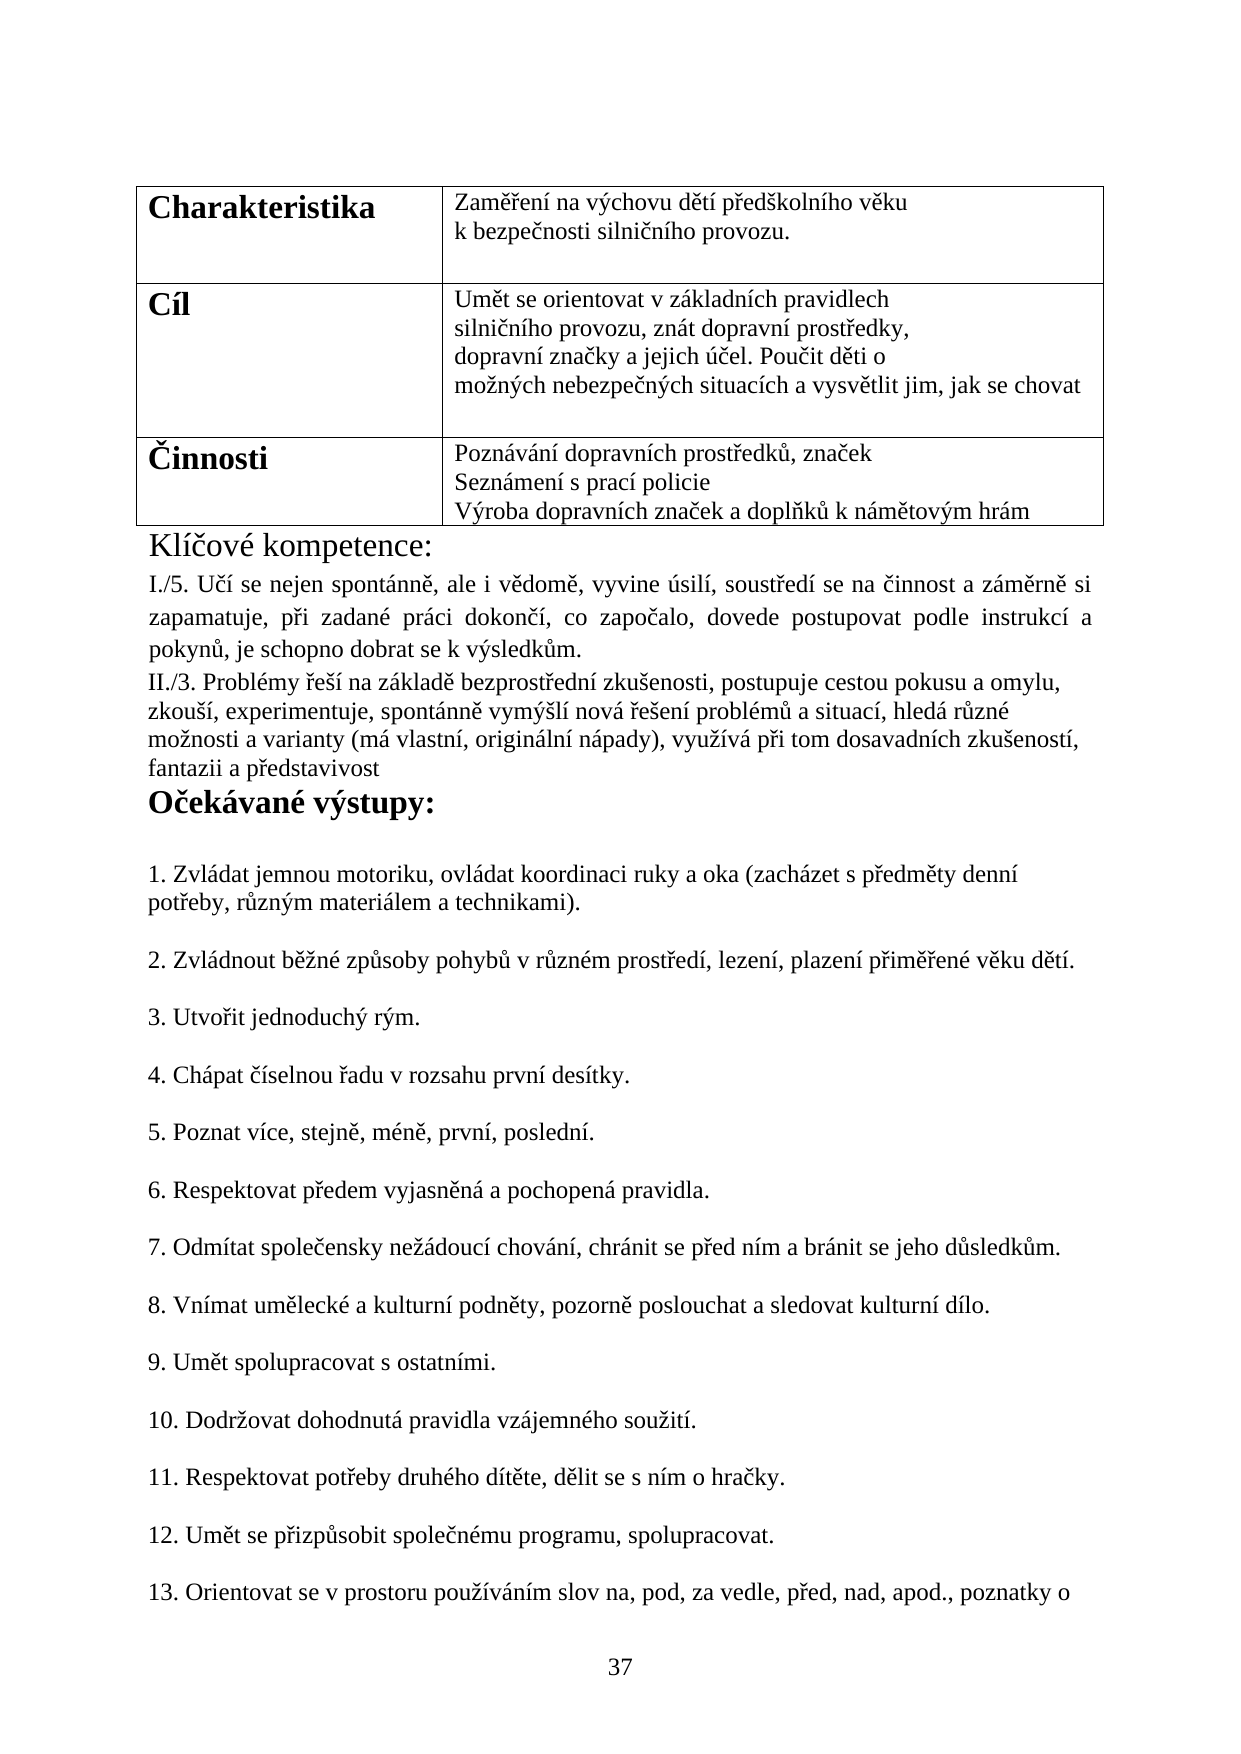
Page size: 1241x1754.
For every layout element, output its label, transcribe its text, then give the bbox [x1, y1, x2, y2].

table_cell Umět se orientovat v základních pravidlech silničního provozu, znát dopravní prostředky, dopravní značky a jejich účel. Poučit děti o možných nebezpečných situacích a vysvětlit jim, jak se chovat [443, 284, 1103, 437]
table_cell Poznávání dopravních prostředků, značek Seznámení s prací policie Výroba dopravních značek a doplňků k námětovým hrám [443, 438, 1103, 524]
text potřeby, různým materiálem a technikami). [148, 887, 1093, 916]
text I./5. Učí se nejen spontánně, ale i vědomě, vyvine úsilí, soustředí se na činnost a záměrně si zapamatuje, při zadané práci dokončí, co započalo, dovede postupovat podle instrukcí a pokynů, je schopno dobrat se k výsledkům. [149, 569, 1092, 663]
text 1. Zvládat jemnou motoriku, ovládat koordinaci ruky a oka (zacházet s předměty denní [148, 859, 1093, 887]
text 4. Chápat číselnou řadu v rozsahu první desítky. [148, 1060, 1093, 1089]
text 11. Respektovat potřeby druhého dítěte, dělit se s ním o hračky. [148, 1462, 1093, 1491]
text 6. Respektovat předem vyjasněná a pochopená pravidla. [148, 1175, 1093, 1204]
table_header Zaměření na výchovu dětí předškolního věku k bezpečnosti silničního provozu. [443, 187, 1103, 283]
table_cell Cíl [137, 284, 442, 437]
text 12. Umět se přizpůsobit společnému programu, spolupracovat. [148, 1520, 1093, 1549]
table_cell Činnosti [137, 438, 442, 524]
text Očekávané výstupy: [148, 782, 1093, 820]
text 10. Dodržovat dohodnutá pravidla vzájemného soužití. [148, 1405, 1093, 1434]
text 3. Utvořit jednoduchý rým. [148, 1002, 1093, 1031]
text 9. Umět spolupracovat s ostatními. [148, 1347, 1093, 1376]
text 13. Orientovat se v prostoru používáním slov na, pod, za vedle, před, nad, apod., poznatky o [148, 1577, 1093, 1606]
text Klíčové kompetence: [149, 526, 1092, 564]
text 8. Vnímat umělecké a kulturní podněty, pozorně poslouchat a sledovat kulturní dílo. [148, 1290, 1093, 1319]
table_header Charakteristika [137, 187, 442, 283]
text 7. Odmítat společensky nežádoucí chování, chránit se před ním a bránit se jeho důsledkům. [148, 1232, 1093, 1261]
text II./3. Problémy řeší na základě bezprostřední zkušenosti, postupuje cestou pokusu a omylu, zkouší, experimentuje, spontánně vymýšlí nová řešení problémů a situací, hledá různé možnosti a varianty (má vlastní, originální nápady), využívá při tom dosavadních zkušeností, fantazii a představivost [148, 667, 1093, 782]
text 2. Zvládnout běžné způsoby pohybů v různém prostředí, lezení, plazení přiměřené věku dětí. [148, 945, 1093, 974]
text 5. Poznat více, stejně, méně, první, poslední. [148, 1117, 1093, 1146]
